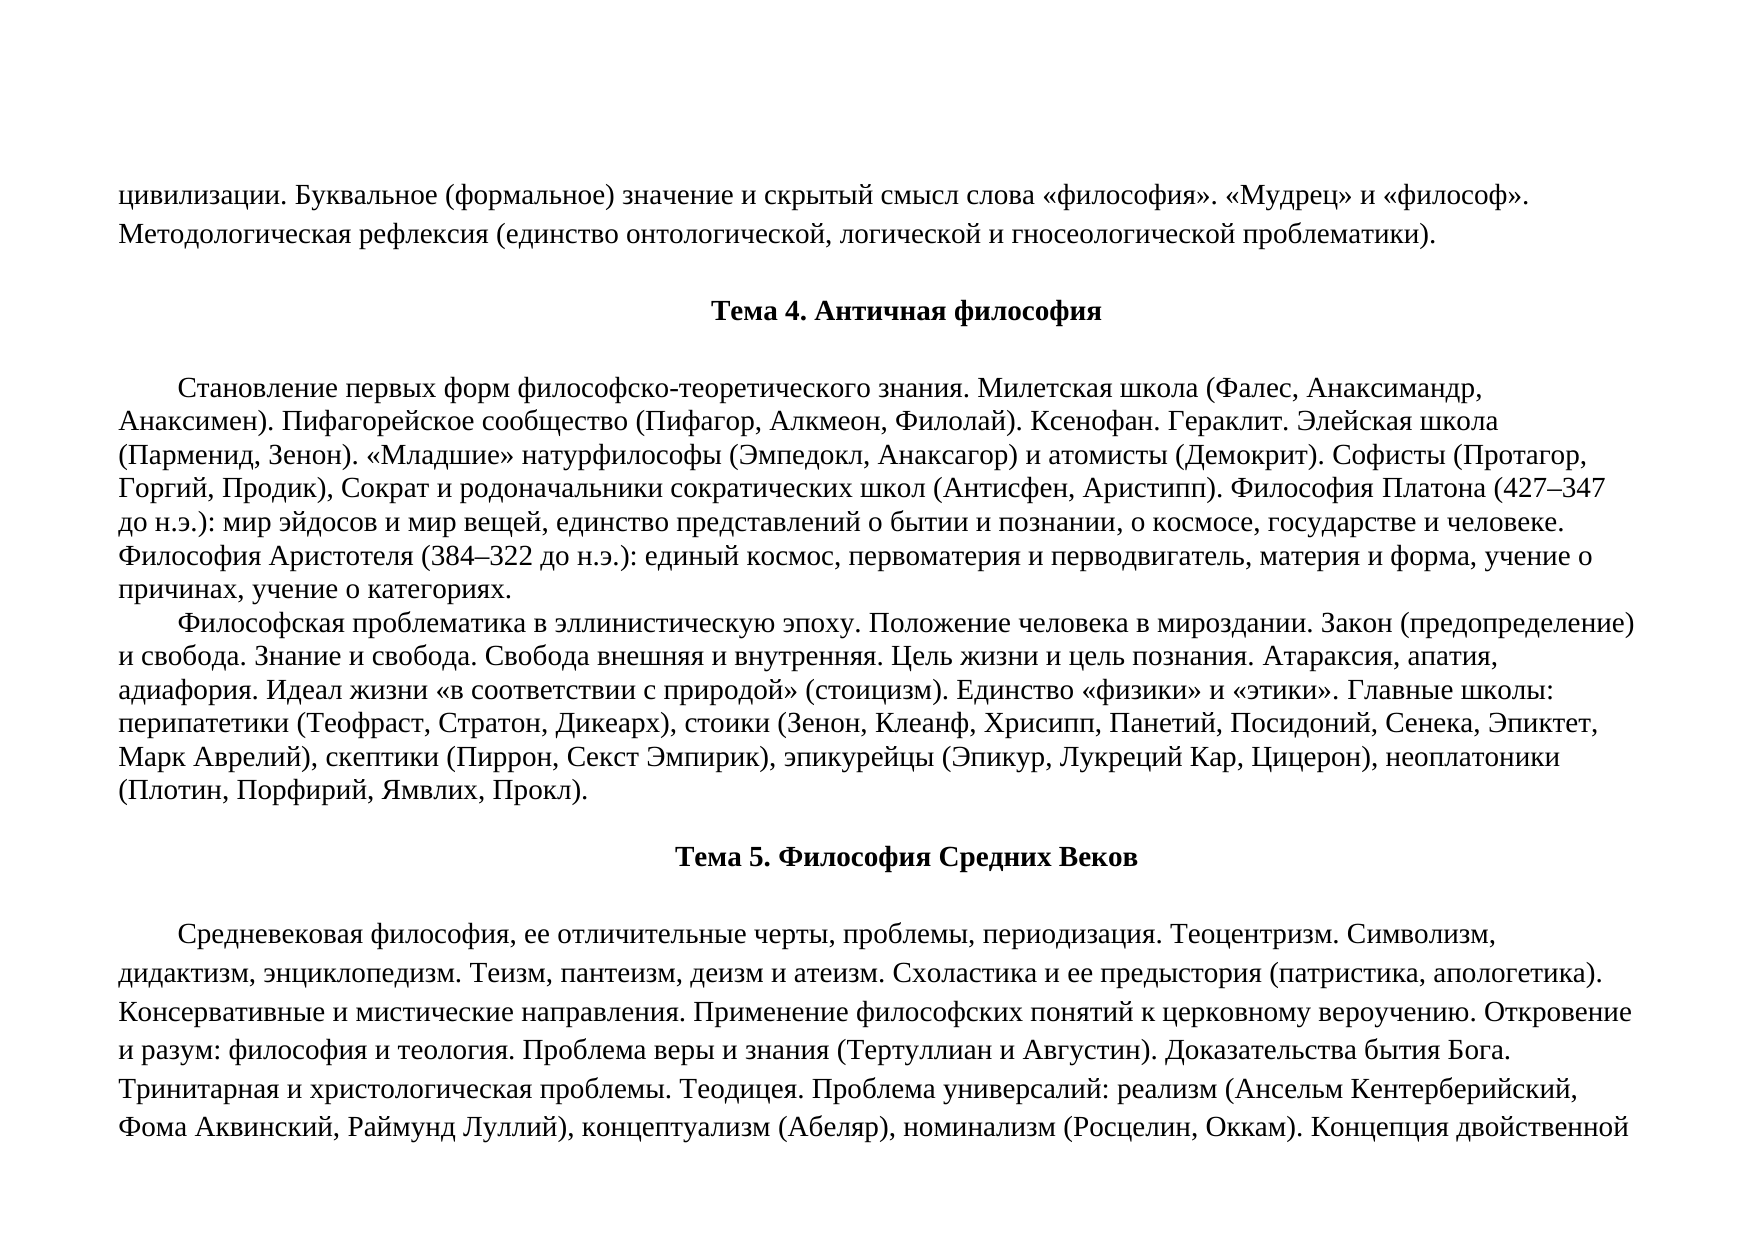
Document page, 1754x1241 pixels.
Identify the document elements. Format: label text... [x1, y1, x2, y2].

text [118, 177, 1636, 249]
text Тема 4. Античная философия [118, 293, 1636, 326]
text Тема 5. Философия Средних Веков [118, 839, 1636, 873]
text Философская проблематика в эллинистическую эпоху. Положение человека в мироздании. Закон (предопределение) и свобода. Знание и свобода. Свобода внешняя и внутренняя. Цель жизни и цель познания. Атараксия, апатия, адиафория. Идеал жизни «в соответствии с природой» (стоицизм). Единство «физики» и «этики». Главные школы: перипатетики (Теофраст, Стратон, Дикеарх), стоики (Зенон, Клеанф, Хрисипп, Панетий, Посидоний, Сенека, Эпиктет, Марк Аврелий), скептики (Пиррон, Секст Эмпирик), эпикурейцы (Эпикур, Лукреций Кар, Цицерон), неоплатоники (Плотин, Порфирий, Ямвлих, Прокл). [118, 605, 1636, 806]
text Становление первых форм философско-теоретического знания. Милетская школа (Фалес, Анаксимандр, Анаксимен). Пифагорейское сообщество (Пифагор, Алкмеон, Филолай). Ксенофан. Гераклит. Элейская школа (Парменид, Зенон). «Младшие» натурфилософы (Эмпедокл, Анаксагор) и атомисты (Демокрит). Софисты (Протагор, Горгий, Продик), Сократ и родоначальники сократических школ (Антисфен, Аристипп). Философия Платона (427–347 до н.э.): мир эйдосов и мир вещей, единство представлений о бытии и познании, о космосе, государстве и человеке. Философия Аристотеля (384–322 до н.э.): единый космос, первоматерия и перводвигатель, материя и форма, учение о причинах, учение о категориях. [118, 370, 1636, 605]
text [118, 917, 1636, 1143]
